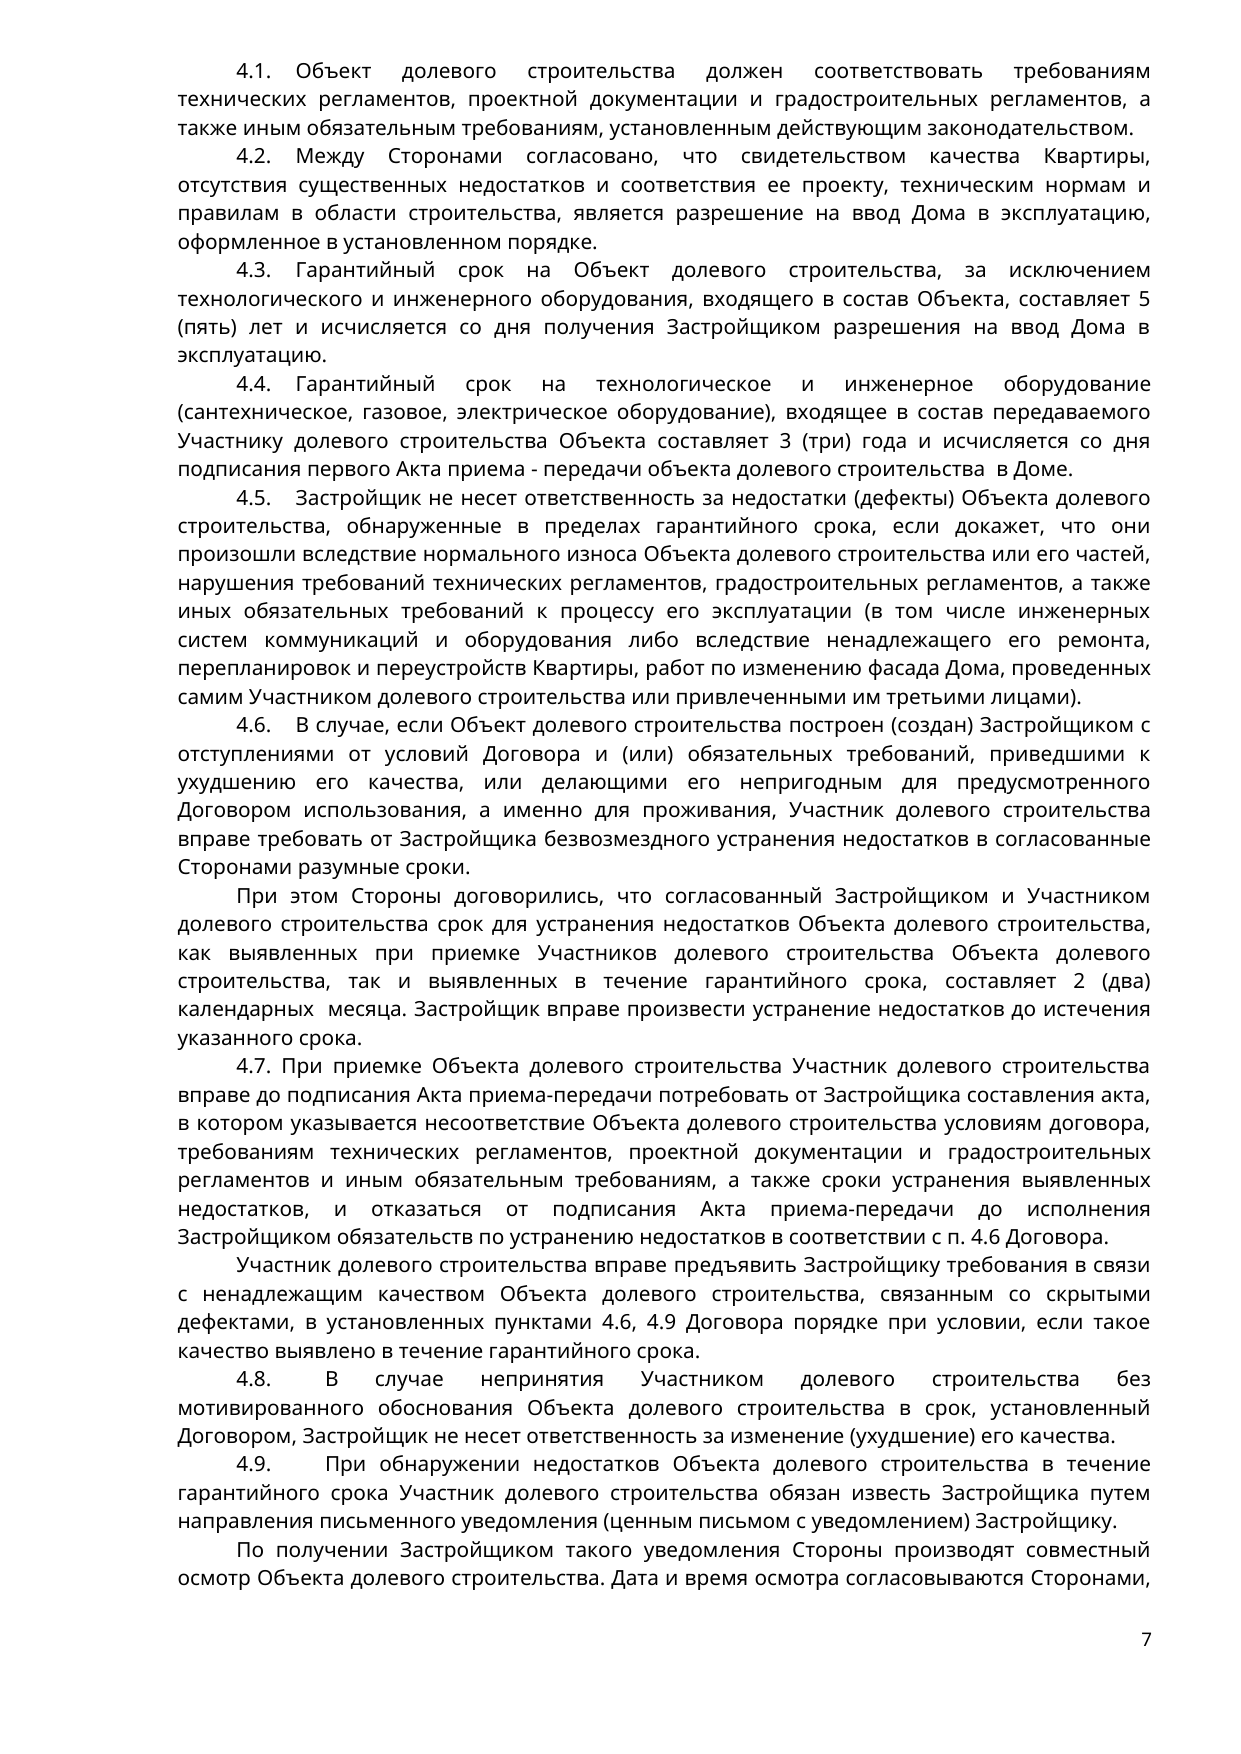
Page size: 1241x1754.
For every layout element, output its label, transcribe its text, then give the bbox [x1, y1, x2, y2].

list В случае непринятия Участником долевого строительства без мотивированного обоснования Объекта долевого строительства в срок, установленный Договором, Застройщик не несет ответственность за изменение (ухудшение) его качества. [177, 1364, 1152, 1449]
text Участник долевого строительства вправе предъявить Застройщику требования в связи с ненадлежащим качеством Объекта долевого строительства, связанным со скрытыми дефектами, в установленных пунктами 4.6, 4.9 Договора порядке при условии, если такое качество выявлено в течение гарантийного срока. [177, 1251, 1152, 1364]
list Между Сторонами согласовано, что свидетельством качества Квартиры, отсутствия существенных недостатков и соответствия ее проекту, техническим нормам и правилам в области строительства, является разрешение на ввод Дома в эксплуатацию, оформленное в установленном порядке. [177, 141, 1152, 255]
list Гарантийный срок на технологическое и инженерное оборудование (сантехническое, газовое, электрическое оборудование), входящее в состав передаваемого Участнику долевого строительства Объекта составляет 3 (три) года и исчисляется со дня подписания первого Акта приема - передачи объекта долевого строительства в Доме. [177, 369, 1152, 483]
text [177, 1535, 1152, 1592]
list При обнаружении недостатков Объекта долевого строительства в течение гарантийного срока Участник долевого строительства обязан известь Застройщика путем направления письменного уведомления (ценным письмом с уведомлением) Застройщику. [177, 1449, 1152, 1535]
list Застройщик не несет ответственность за недостатки (дефекты) Объекта долевого строительства, обнаруженные в пределах гарантийного срока, если докажет, что они произошли вследствие нормального износа Объекта долевого строительства или его частей, нарушения требований технических регламентов, градостроительных регламентов, а также иных обязательных требований к процессу его эксплуатации (в том числе инженерных систем коммуникаций и оборудования либо вследствие ненадлежащего его ремонта, перепланировок и переустройств Квартиры, работ по изменению фасада Дома, проведенных самим Участником долевого строительства или привлеченными им третьими лицами). [177, 483, 1152, 710]
list В случае, если Объект долевого строительства построен (создан) Застройщиком с отступлениями от условий Договора и (или) обязательных требований, приведшими к ухудшению его качества, или делающими его непригодным для предусмотренного Договором использования, а именно для проживания, Участник долевого строительства вправе требовать от Застройщика безвозмездного устранения недостатков в согласованные Сторонами разумные сроки. [177, 710, 1152, 881]
list Гарантийный срок на Объект долевого строительства, за исключением технологического и инженерного оборудования, входящего в состав Объекта, составляет 5 (пять) лет и исчисляется со дня получения Застройщиком разрешения на ввод Дома в эксплуатацию. [177, 255, 1152, 369]
text При этом Стороны договорились, что согласованный Застройщиком и Участником долевого строительства срок для устранения недостатков Объекта долевого строительства, как выявленных при приемке Участников долевого строительства Объекта долевого строительства, так и выявленных в течение гарантийного срока, составляет 2 (два) календарных месяца. Застройщик вправе произвести устранение недостатков до истечения указанного срока. [177, 881, 1152, 1051]
list Объект долевого строительства должен соответствовать требованиям технических регламентов, проектной документации и градостроительных регламентов, а также иным обязательным требованиям, установленным действующим законодательством. [177, 56, 1152, 141]
text 4.7. При приемке Объекта долевого строительства Участник долевого строительства вправе до подписания Акта приема-передачи потребовать от Застройщика составления акта, в котором указывается несоответствие Объекта долевого строительства условиям договора, требованиям технических регламентов, проектной документации и градостроительных регламентов и иным обязательным требованиям, а также сроки устранения выявленных недостатков, и отказаться от подписания Акта приема-передачи до исполнения Застройщиком обязательств по устранению недостатков в соответствии с п. 4.6 Договора. [177, 1051, 1152, 1251]
